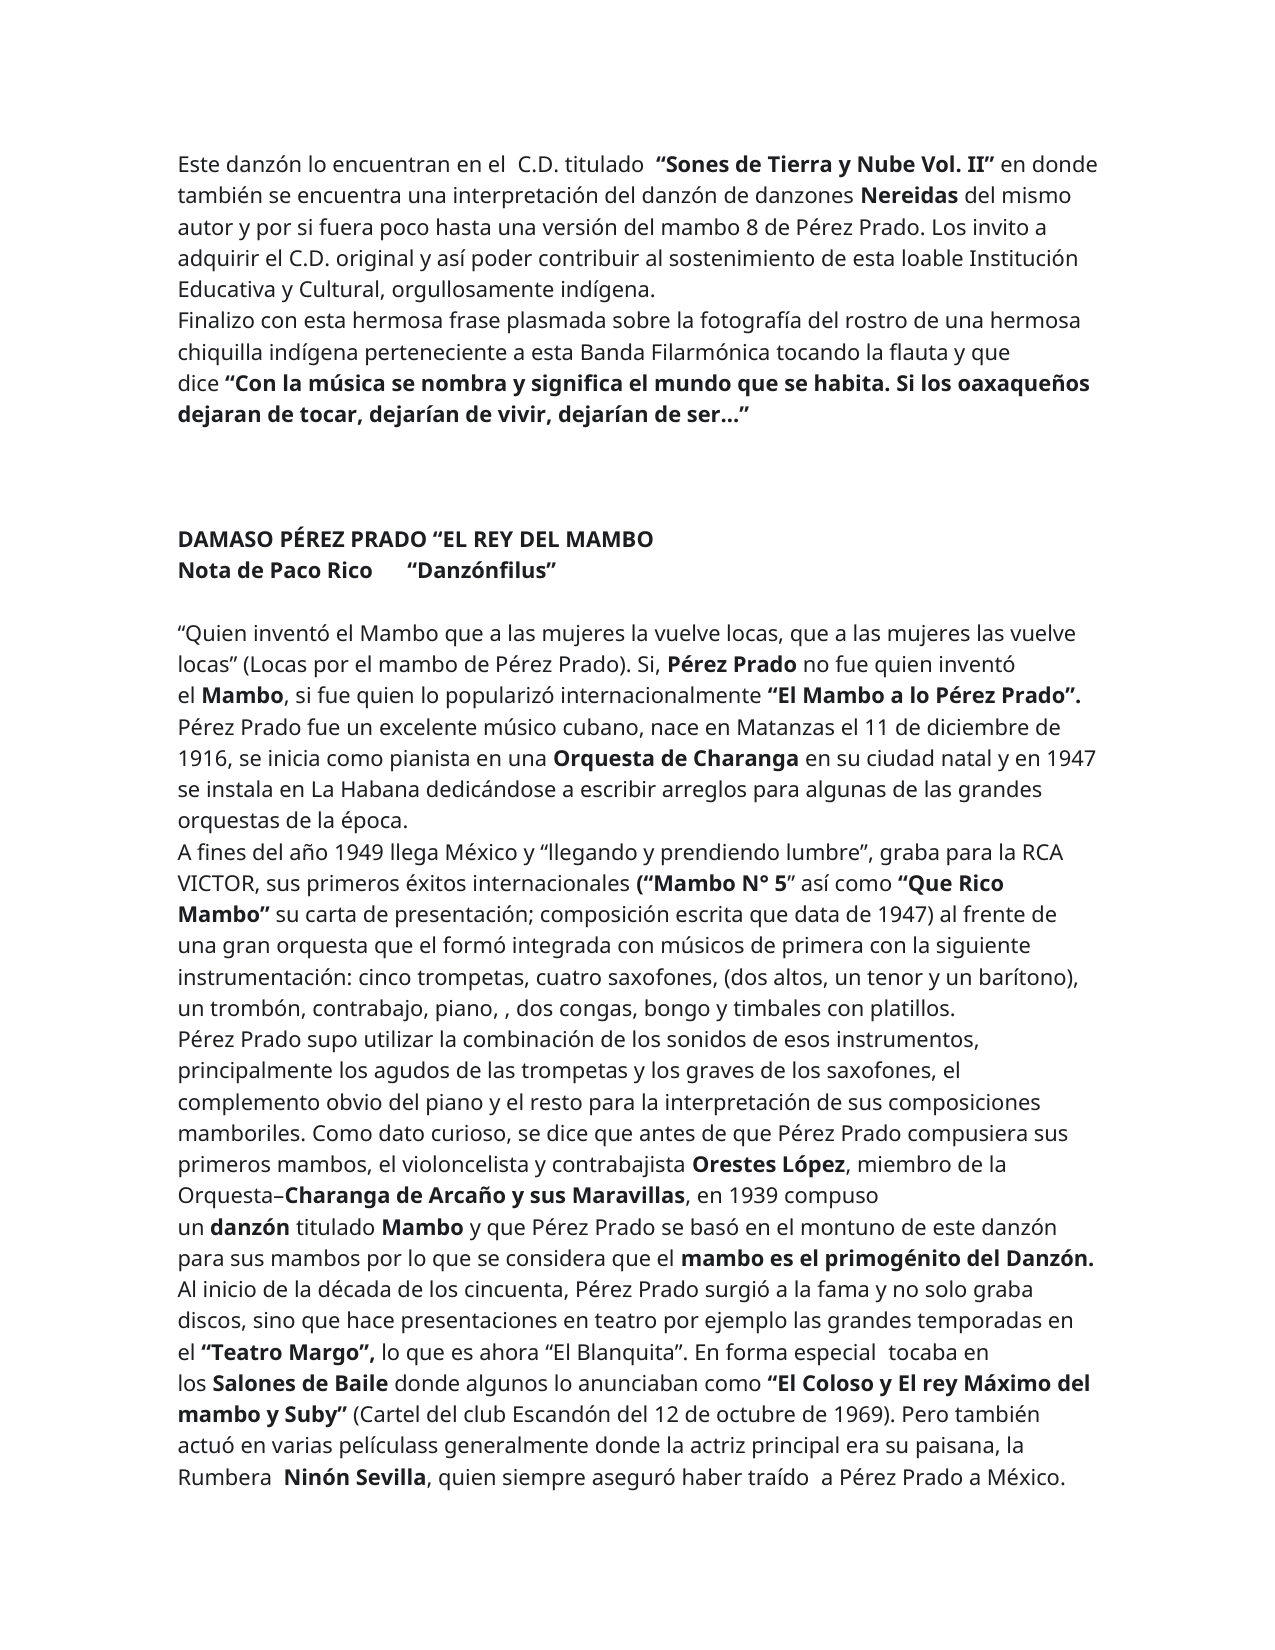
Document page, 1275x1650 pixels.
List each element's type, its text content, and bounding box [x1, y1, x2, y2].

text Finalizo con esta hermosa frase plasmada sobre la fotografía del rostro de una hermosa chiquilla indígena perteneciente a esta Banda Filarmónica tocando la flauta y que dice “Con la música se nombra y significa el mundo que se habita. Si los oaxaqueños dejaran de tocar, dejarían de vivir, dejarían de ser…” [177, 304, 1098, 429]
text Nota de Paco Rico “Danzónfilus” [177, 554, 1098, 585]
text Al inicio de la década de los cincuenta, Pérez Prado surgió a la fama y no solo graba discos, sino que hace presentaciones en teatro por ejemplo las grandes temporadas en el “Teatro Margo”, lo que es ahora “El Blanquita”. En forma especial tocaba en los Salones de Baile donde algunos lo anunciaban como “El Coloso y El rey Máximo del mambo y Suby” (Cartel del club Escandón del 12 de octubre de 1969). Pero también actuó en varias películass generalmente donde la actriz principal era su paisana, la Rumbera Ninón Sevilla, quien siempre aseguró haber traído a Pérez Prado a México. [177, 1273, 1098, 1491]
text “Quien inventó el Mambo que a las mujeres la vuelve locas, que a las mujeres las vuelve locas” (Locas por el mambo de Pérez Prado). Si, Pérez Prado no fue quien inventó el Mambo, si fue quien lo popularizó internacionalmente “El Mambo a lo Pérez Prado”. [177, 616, 1098, 710]
text DAMASO PÉREZ PRADO “EL REY DEL MAMBO [177, 523, 1098, 554]
text Pérez Prado fue un excelente músico cubano, nace en Matanzas el 11 de diciembre de 1916, se inicia como pianista en una Orquesta de Charanga en su ciudad natal y en 1947 se instala en La Habana dedicándose a escribir arreglos para algunas de las grandes orquestas de la época. [177, 710, 1098, 835]
text Pérez Prado supo utilizar la combinación de los sonidos de esos instrumentos, principalmente los agudos de las trompetas y los graves de los saxofones, el complemento obvio del piano y el resto para la interpretación de sus composiciones mamboriles. Como dato curioso, se dice que antes de que Pérez Prado compusiera sus primeros mambos, el violoncelista y contrabajista Orestes López, miembro de la Orquesta–Charanga de Arcaño y sus Maravillas, en 1939 compuso un danzón titulado Mambo y que Pérez Prado se basó en el montuno de este danzón para sus mambos por lo que se considera que el mambo es el primogénito del Danzón. [177, 1023, 1098, 1273]
text Este danzón lo encuentran en el C.D. titulado “Sones de Tierra y Nube Vol. II” en donde también se encuentra una interpretación del danzón de danzones Nereidas del mismo autor y por si fuera poco hasta una versión del mambo 8 de Pérez Prado. Los invito a adquirir el C.D. original y así poder contribuir al sostenimiento de esta loable Institución Educativa y Cultural, orgullosamente indígena. [177, 148, 1098, 304]
text A fines del año 1949 llega México y “llegando y prendiendo lumbre”, graba para la RCA VICTOR, sus primeros éxitos internacionales (“Mambo N° 5” así como “Que Rico Mambo” su carta de presentación; composición escrita que data de 1947) al frente de una gran orquesta que el formó integrada con músicos de primera con la siguiente instrumentación: cinco trompetas, cuatro saxofones, (dos altos, un tenor y un barítono), un trombón, contrabajo, piano, , dos congas, bongo y timbales con platillos. [177, 835, 1098, 1023]
